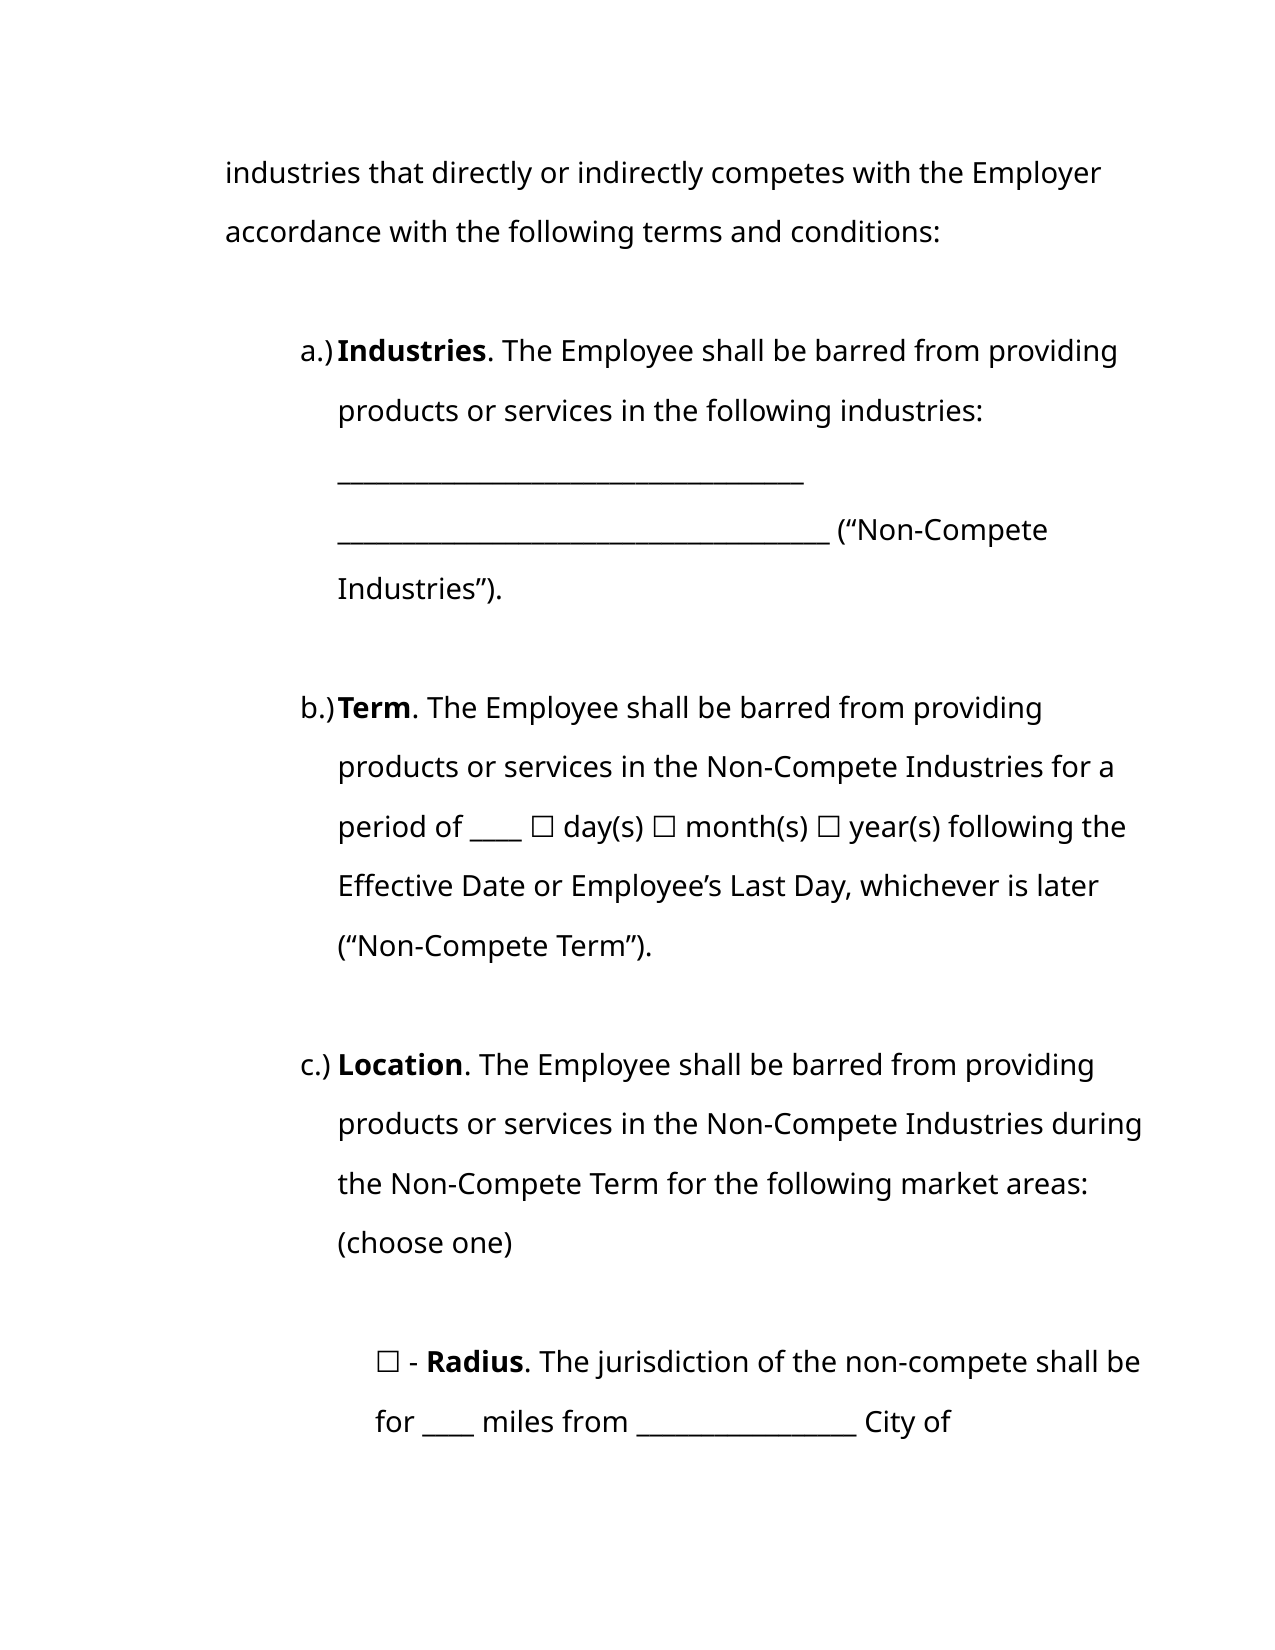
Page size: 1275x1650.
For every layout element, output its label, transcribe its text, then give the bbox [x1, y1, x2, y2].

list Location. The Employee shall be barred from providing products or services in the Non-Compete Industries during the Non-Compete Term for the following market areas: (choose one) [300, 1044, 1162, 1262]
list Industries. The Employee shall be barred from providing products or services in the following industries: ____________________________________ [300, 330, 1162, 489]
list ______________________________________ (“Non-Compete Industries”). [337, 509, 1162, 608]
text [225, 152, 1162, 251]
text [375, 1341, 1162, 1441]
list Term. The Employee shall be barred from providing products or services in the Non-Compete Industries for a period of ____ ☐ day(s) ☐ month(s) ☐ year(s) following the Effective Date or Employee’s Last Day, whichever is later (“Non-Compete Term”). [300, 687, 1162, 965]
